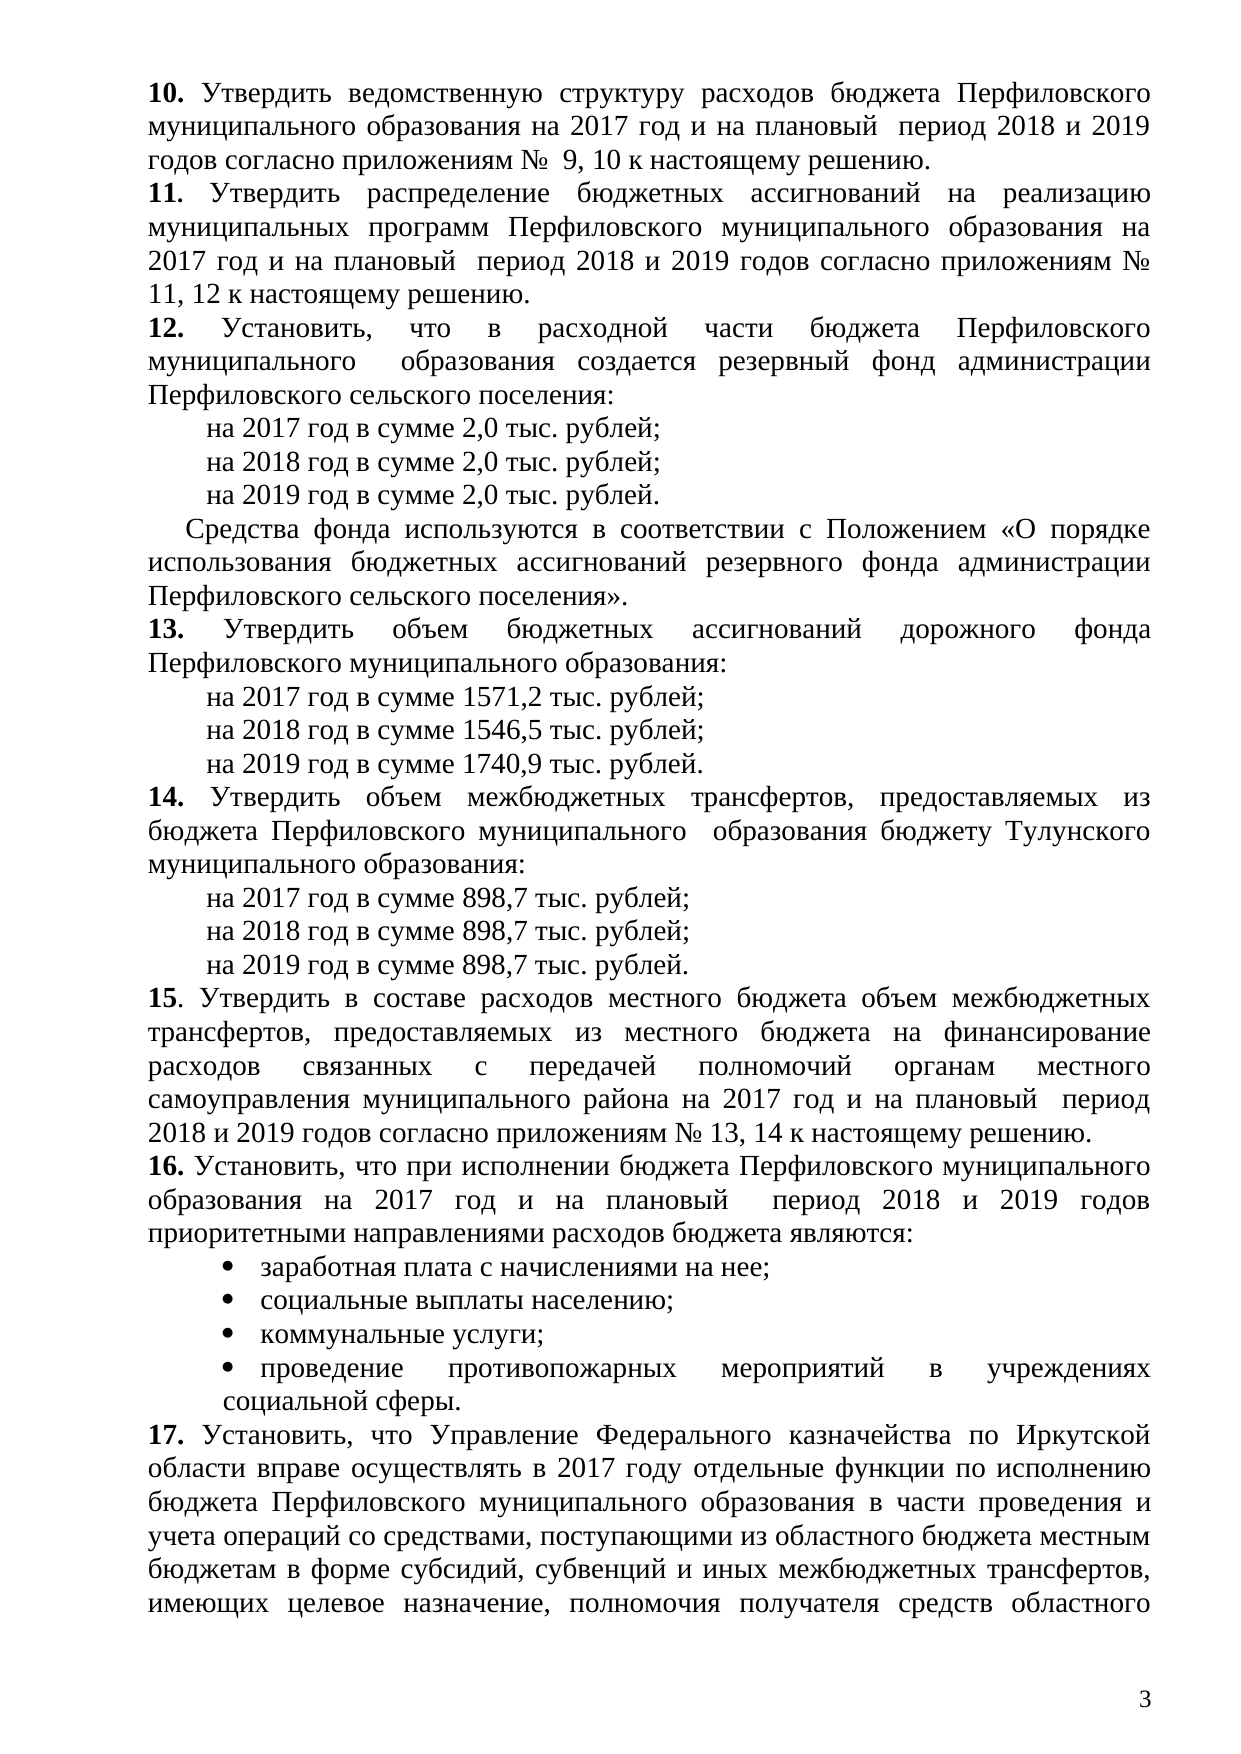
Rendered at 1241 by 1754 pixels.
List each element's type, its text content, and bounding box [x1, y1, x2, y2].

text Средства фонда используются в соответствии с Положением «О порядке использования бюджетных ассигнований резервного фонда администрации Перфиловского сельского поселения». [148, 511, 1152, 612]
text на 2017 год в сумме 898,7 тыс. рублей; [148, 880, 1152, 913]
text на 2018 год в сумме 2,0 тыс. рублей; [148, 444, 1152, 477]
text на 2018 год в сумме 1546,5 тыс. рублей; [148, 712, 1152, 746]
text на 2019 год в сумме 1740,9 тыс. рублей. [148, 746, 1152, 779]
text 14. Утвердить объем межбюджетных трансфертов, предоставляемых из бюджета Перфиловского муниципального образования бюджету Тулунского муниципального образования: [148, 779, 1152, 880]
list социальные выплаты населению; [223, 1282, 1152, 1316]
text на 2019 год в сумме 2,0 тыс. рублей. [148, 477, 1152, 511]
text 13. Утвердить объем бюджетных ассигнований дорожного фонда Перфиловского муниципального образования: [148, 612, 1152, 679]
text 16. Установить, что при исполнении бюджета Перфиловского муниципального образования на 2017 год и на плановый период 2018 и 2019 годов приоритетными направлениями расходов бюджета являются: [148, 1148, 1152, 1249]
text 11. Утвердить распределение бюджетных ассигнований на реализацию муниципальных программ Перфиловского муниципального образования на 2017 год и на плановый период 2018 и 2019 годов согласно приложениям № 11, 12 к настоящему решению. [148, 176, 1152, 310]
text 10. Утвердить ведомственную структуру расходов бюджета Перфиловского муниципального образования на 2017 год и на плановый период 2018 и 2019 годов согласно приложениям № 9, 10 к настоящему решению. [148, 75, 1152, 176]
text на 2017 год в сумме 1571,2 тыс. рублей; [148, 679, 1152, 712]
text 12. Установить, что в расходной части бюджета Перфиловского муниципального образования создается резервный фонд администрации Перфиловского сельского поселения: [148, 310, 1152, 410]
list коммунальные услуги; [223, 1316, 1152, 1350]
text 15. Утвердить в составе расходов местного бюджета объем межбюджетных трансфертов, предоставляемых из местного бюджета на финансирование расходов связанных с передачей полномочий органам местного самоуправления муниципального района на 2017 год и на плановый период 2018 и 2019 годов согласно приложениям № 13, 14 к настоящему решению. [148, 981, 1152, 1148]
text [148, 1417, 1152, 1618]
list заработная плата с начислениями на нее; [223, 1249, 1152, 1282]
text на 2019 год в сумме 898,7 тыс. рублей. [148, 947, 1152, 981]
text на 2017 год в сумме 2,0 тыс. рублей; [148, 410, 1152, 444]
text на 2018 год в сумме 898,7 тыс. рублей; [148, 913, 1152, 947]
list проведение противопожарных мероприятий в учреждениях социальной сферы. [223, 1350, 1152, 1417]
